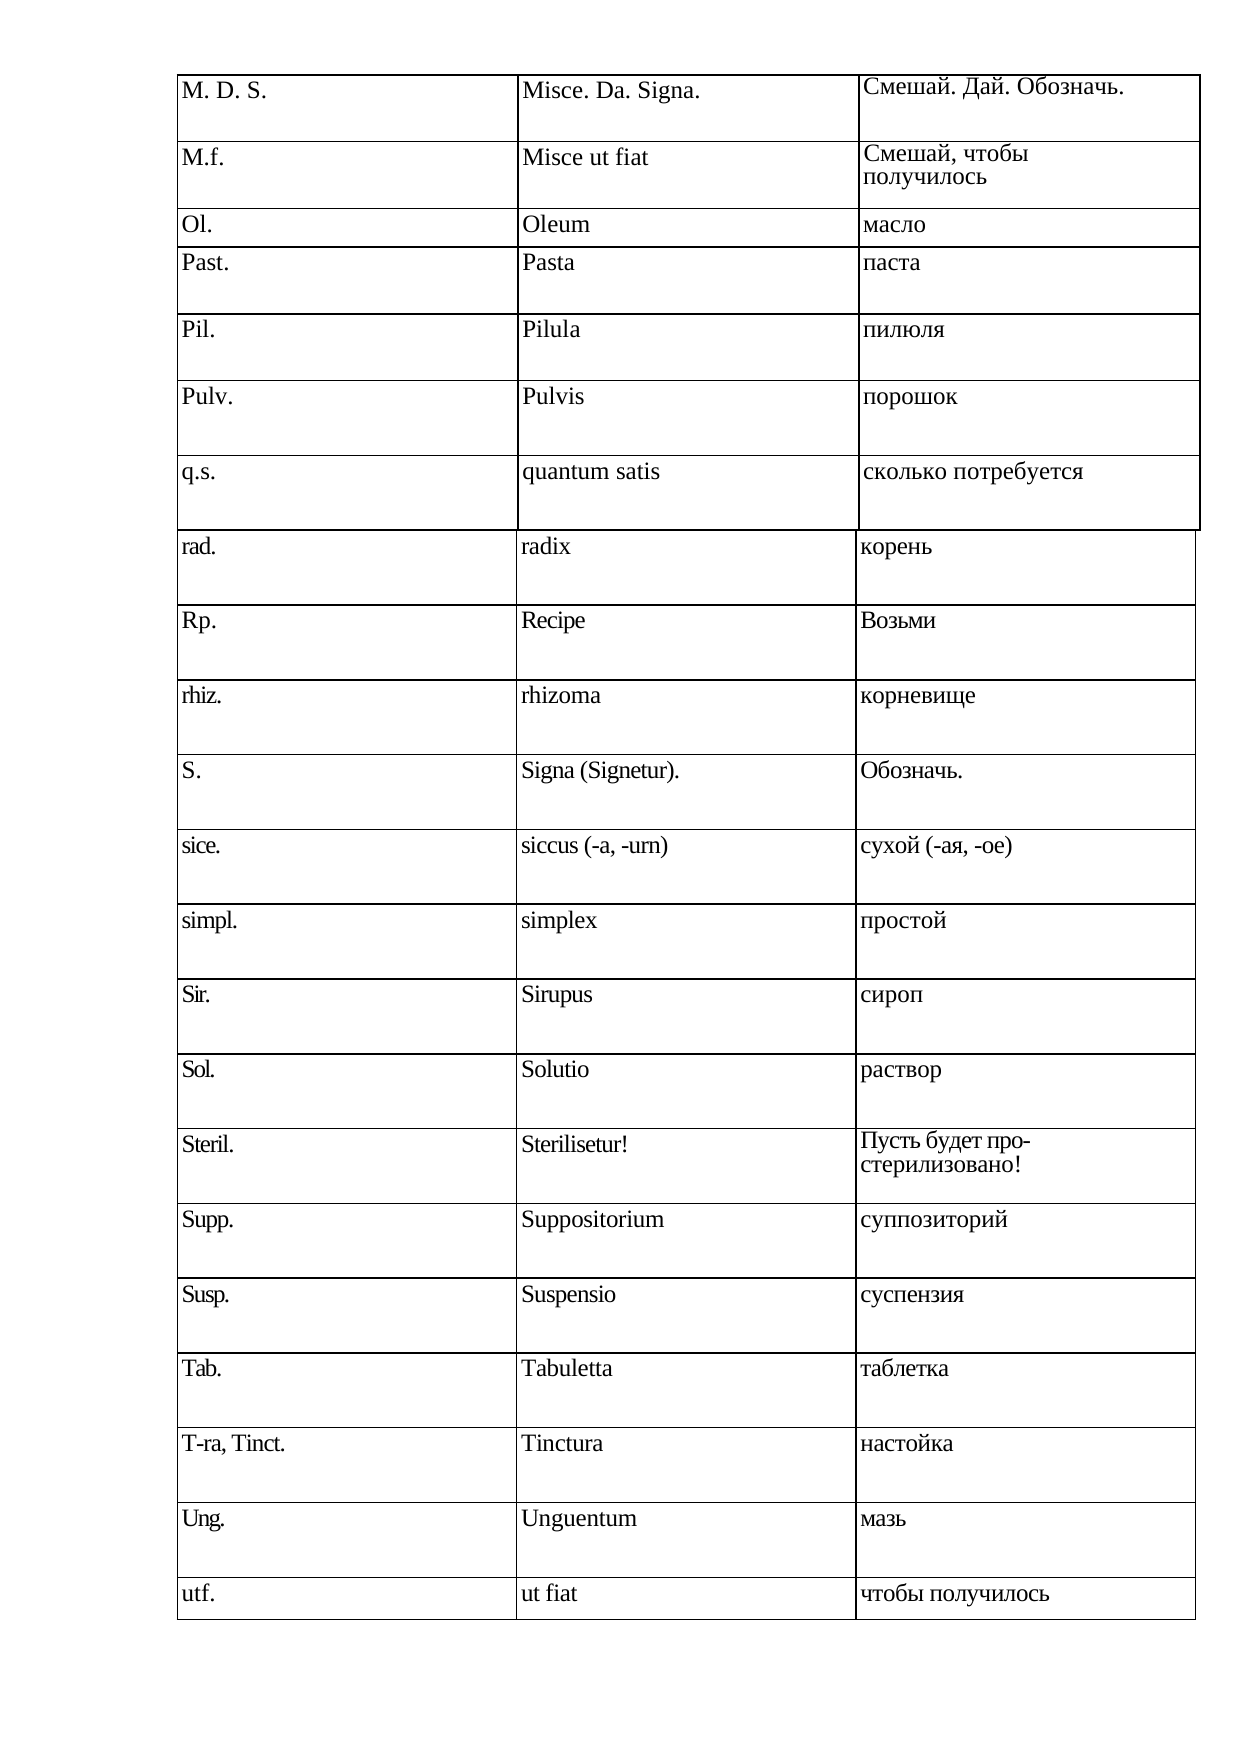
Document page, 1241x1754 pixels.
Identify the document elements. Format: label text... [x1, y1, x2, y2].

table_cell суппозиторий [857, 1204, 1195, 1277]
table_cell суспензия [857, 1279, 1195, 1352]
table_cell Pil. [178, 315, 517, 380]
table_cell Recipe [517, 606, 855, 679]
table_cell раствор [857, 1055, 1195, 1128]
table_cell simplex [517, 905, 855, 978]
table_cell паста [860, 248, 1199, 313]
table_cell Pulvis [519, 381, 858, 454]
table_cell пилюля [860, 315, 1199, 380]
table_cell корневище [857, 681, 1195, 754]
table_cell Tab. [178, 1354, 516, 1427]
table_cell Rp. [178, 606, 516, 679]
table_cell q.s. [178, 456, 517, 529]
table_cell Pilula [519, 315, 858, 380]
table_cell Suppositorium [517, 1204, 855, 1277]
table_cell Oleum [519, 209, 858, 246]
table_cell Sterilisetur! [517, 1129, 855, 1202]
table_cell Pasta [519, 248, 858, 313]
table_cell Misce ut fiat [519, 142, 858, 208]
table_cell Signa (Signetur). [517, 755, 855, 828]
table_cell Возьми [857, 606, 1195, 679]
table_cell таблетка [857, 1354, 1195, 1427]
table_cell Tinctura [517, 1428, 855, 1502]
table_cell rad. [178, 531, 516, 604]
table_cell M.f. [178, 142, 517, 208]
table_cell simpl. [178, 905, 516, 978]
table_cell M. D. S. [178, 76, 517, 141]
table_cell Steril. [178, 1129, 516, 1202]
table_cell rhizoma [517, 681, 855, 754]
table_cell корень [857, 531, 1195, 604]
table_cell Пусть будет про-стерилизовано! [857, 1129, 1195, 1202]
table_cell Suspensio [517, 1279, 855, 1352]
table_cell T-ra, Tinct. [178, 1428, 516, 1502]
table_cell Смешай, чтобы получилось [860, 142, 1199, 208]
table_cell чтобы получилось [857, 1578, 1195, 1618]
table_cell sice. [178, 830, 516, 903]
table_cell сколько потребуется [860, 456, 1199, 529]
table_cell Unguentum [517, 1503, 855, 1576]
table_cell Sirupus [517, 980, 855, 1053]
table_cell radix [517, 531, 855, 604]
table_cell quantum satis [519, 456, 858, 529]
table_cell Sir. [178, 980, 516, 1053]
table_cell Sol. [178, 1055, 516, 1128]
table_cell Past. [178, 248, 517, 313]
table_cell Supp. [178, 1204, 516, 1277]
table_cell масло [860, 209, 1199, 246]
table_cell настойка [857, 1428, 1195, 1502]
table_cell Pulv. [178, 381, 517, 454]
table_cell Ol. [178, 209, 517, 246]
table_cell порошок [860, 381, 1199, 454]
table_cell Solutio [517, 1055, 855, 1128]
table_cell сухой (-ая, -ое) [857, 830, 1195, 903]
table_cell мазь [857, 1503, 1195, 1576]
table_cell Misce. Da. Signa. [519, 76, 858, 141]
table_cell Обозначь. [857, 755, 1195, 828]
table_cell Смешай. Дай. Обозначь. [860, 76, 1199, 141]
table_cell сироп [857, 980, 1195, 1053]
table_cell Ung. [178, 1503, 516, 1576]
table_cell S. [178, 755, 516, 828]
table_cell Susp. [178, 1279, 516, 1352]
table_cell ut fiat [517, 1578, 855, 1618]
table_cell siccus (-a, -urn) [517, 830, 855, 903]
table_cell utf. [178, 1578, 516, 1618]
table_cell rhiz. [178, 681, 516, 754]
table_cell простой [857, 905, 1195, 978]
table_cell Tabuletta [517, 1354, 855, 1427]
